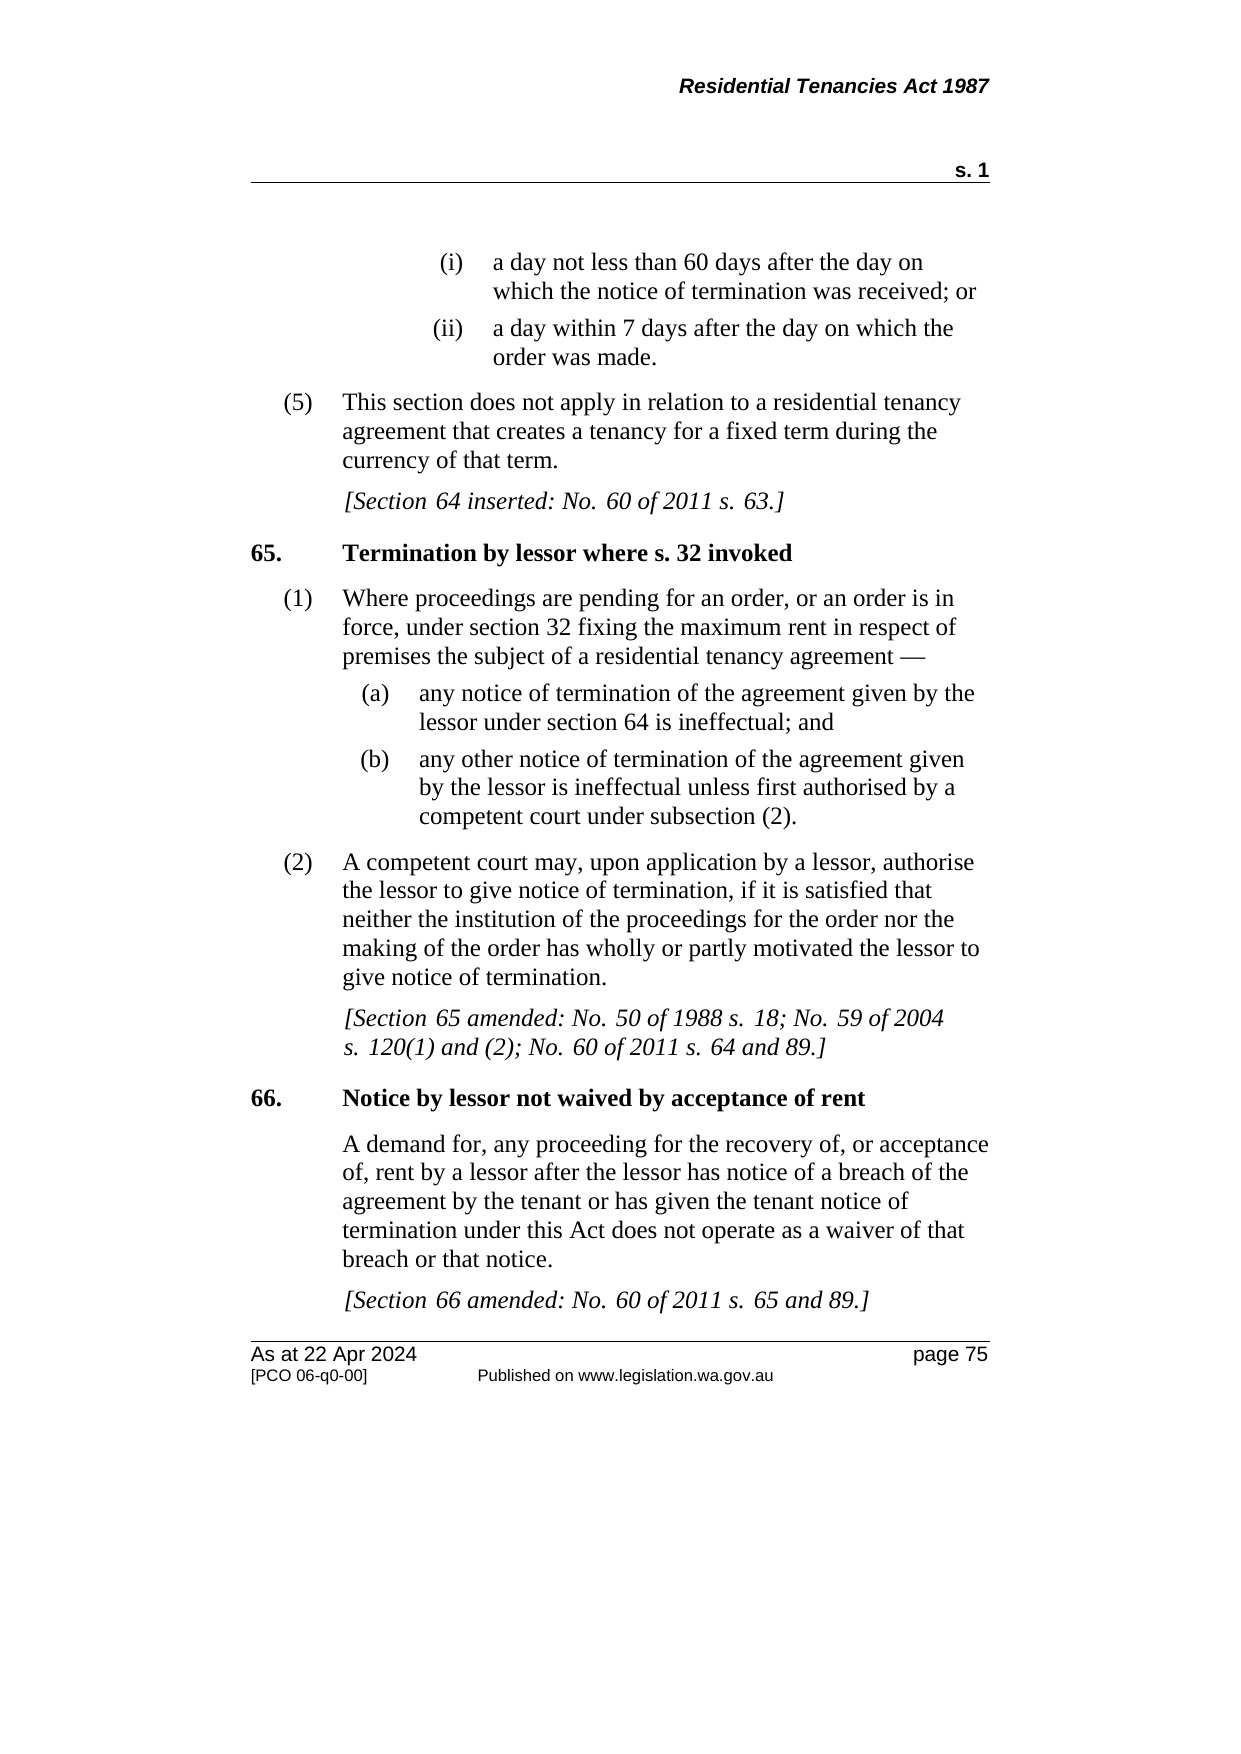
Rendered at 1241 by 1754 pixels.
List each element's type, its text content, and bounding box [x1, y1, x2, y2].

subtitle 66. Notice by lessor not waived by acceptance of rent [251, 1083, 990, 1112]
text (5) This section does not apply in relation to a residential tenancy agreement that creates a tenancy for a fixed term during the currency of that term. [251, 387, 990, 474]
text (b) any other notice of termination of the agreement given by the lessor is ineffectual unless first authorised by a competent court under subsection (2). [251, 744, 990, 830]
text (1) Where proceedings are pending for an order, or an order is in force, under section 32 fixing the maximum rent in respect of premises the subject of a residential tenancy agreement — [251, 583, 990, 669]
text (ii) a day within 7 days after the day on which the order was made. [251, 313, 990, 371]
text [Section 64 inserted: No. 60 of 2011 s. 63.] [251, 486, 990, 515]
text (i) a day not less than 60 days after the day on which the notice of termination was received; or [251, 247, 990, 305]
subtitle 65. Termination by lessor where s. 32 invoked [251, 538, 990, 567]
text (a) any notice of termination of the agreement given by the lessor under section 64 is ineffectual; and [251, 678, 990, 735]
text [Section 65 amended: No. 50 of 1988 s. 18; No. 59 of 2004 s. 120(1) and (2); No. 60 of 2011 s. 64 and 89.] [251, 1003, 990, 1060]
text (2) A competent court may, upon application by a lessor, authorise the lessor to give notice of termination, if it is satisfied that neither the institution of the proceedings for the order nor the making of the order has wholly or partly motivated the lessor to give notice of termination. [251, 847, 990, 990]
text A demand for, any proceeding for the recovery of, or acceptance of, rent by a lessor after the lessor has notice of a breach of the agreement by the tenant or has given the tenant notice of termination under this Act does not operate as a waiver of that breach or that notice. [251, 1129, 990, 1272]
text [Section 66 amended: No. 60 of 2011 s. 65 and 89.] [251, 1285, 990, 1314]
